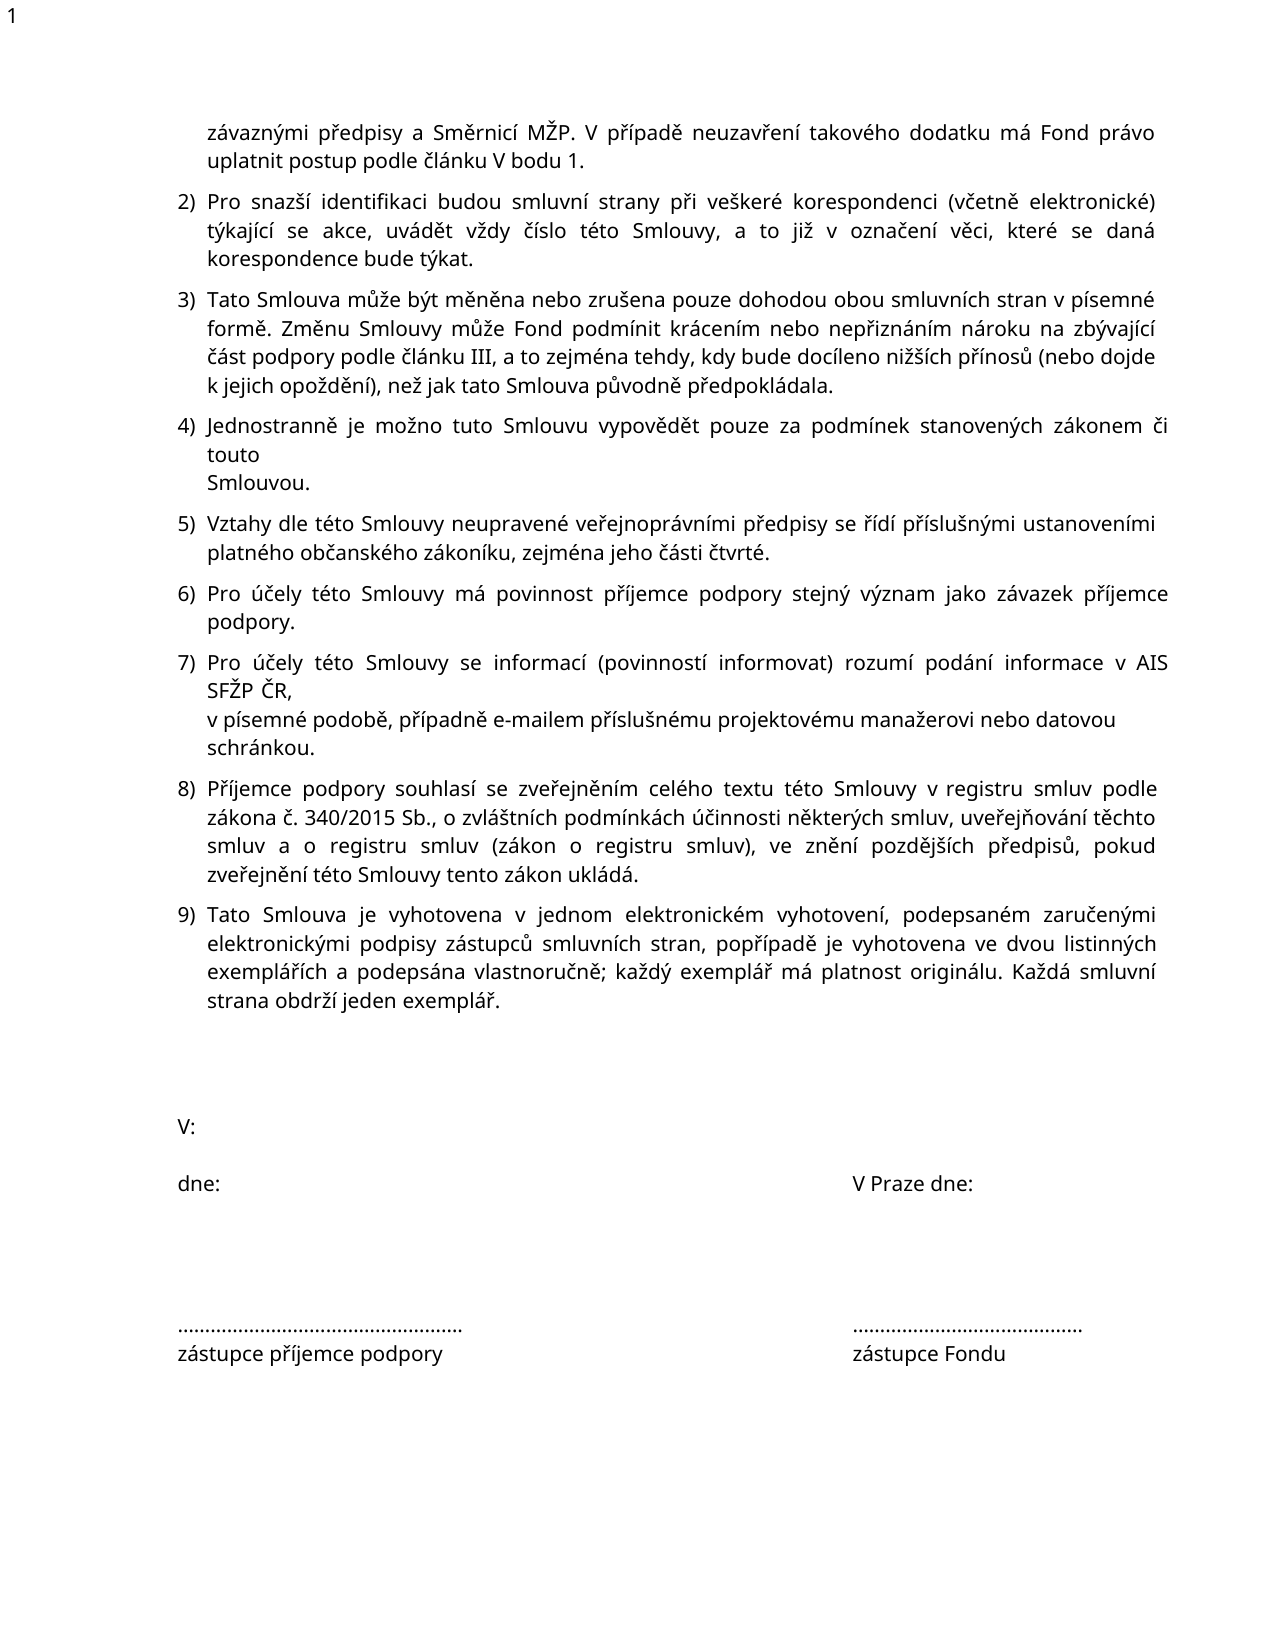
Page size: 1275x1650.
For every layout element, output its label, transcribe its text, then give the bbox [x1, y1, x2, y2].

list Příjemce podpory souhlasí se zveřejněním celého textu této Smlouvy v registru smluv podle zákona č. 340/2015 Sb., o zvláštních podmínkách účinnosti některých smluv, uveřejňování těchto smluv a o registru smluv (zákon o registru smluv), ve znění pozdějších předpisů, pokud zveřejnění této Smlouvy tento zákon ukládá. [177, 774, 1157, 888]
text dne: V Praze dne: [177, 1169, 1169, 1197]
list Tato Smlouva je vyhotovena v jednom elektronickém vyhotovení, podepsaném zaručenými elektronickými podpisy zástupců smluvních stran, popřípadě je vyhotovena ve dvou listinných exemplářích a podepsána vlastnoručně; každý exemplář má platnost originálu. Každá smluvní strana obdrží jeden exemplář. [177, 901, 1157, 1014]
list Pro účely této Smlouvy má povinnost příjemce podpory stejný význam jako závazek příjemce podpory. [177, 579, 1169, 636]
list Pro účely této Smlouvy se informací (povinností informovat) rozumí podání informace v AIS SFŽP ČR, [177, 648, 1169, 705]
list Tato Smlouva může být měněna nebo zrušena pouze dohodou obou smluvních stran v písemné formě. Změnu Smlouvy může Fond podmínit krácením nebo nepřiznáním nároku na zbývající část podpory podle článku III, a to zejména tehdy, kdy bude docíleno nižších přínosů (nebo dojde k jejich opoždění), než jak tato Smlouva původně předpokládala. [177, 285, 1157, 399]
text V: [177, 1112, 1169, 1140]
text ……………………………………………. …………………………………… [177, 1311, 1169, 1339]
text závaznými předpisy a Směrnicí MŽP. V případě neuzavření takového dodatku má Fond právo uplatnit postup podle článku V bodu 1. [207, 118, 1156, 175]
text zástupce příjemce podpory zástupce Fondu [177, 1339, 1169, 1367]
list Pro snazší identifikaci budou smluvní strany při veškeré korespondenci (včetně elektronické) týkající se akce, uvádět vždy číslo této Smlouvy, a to již v označení věci, které se daná korespondence bude týkat. [177, 187, 1156, 273]
text Smlouvou. [207, 468, 1169, 497]
list Vztahy dle této Smlouvy neupravené veřejnoprávními předpisy se řídí příslušnými ustanoveními platného občanského zákoníku, zejména jeho části čtvrté. [177, 509, 1156, 566]
text v písemné podobě, případně e-mailem příslušnému projektovému manažerovi nebo datovou schránkou. [207, 705, 1169, 762]
list Jednostranně je možno tuto Smlouvu vypovědět pouze za podmínek stanovených zákonem či touto [177, 412, 1169, 468]
